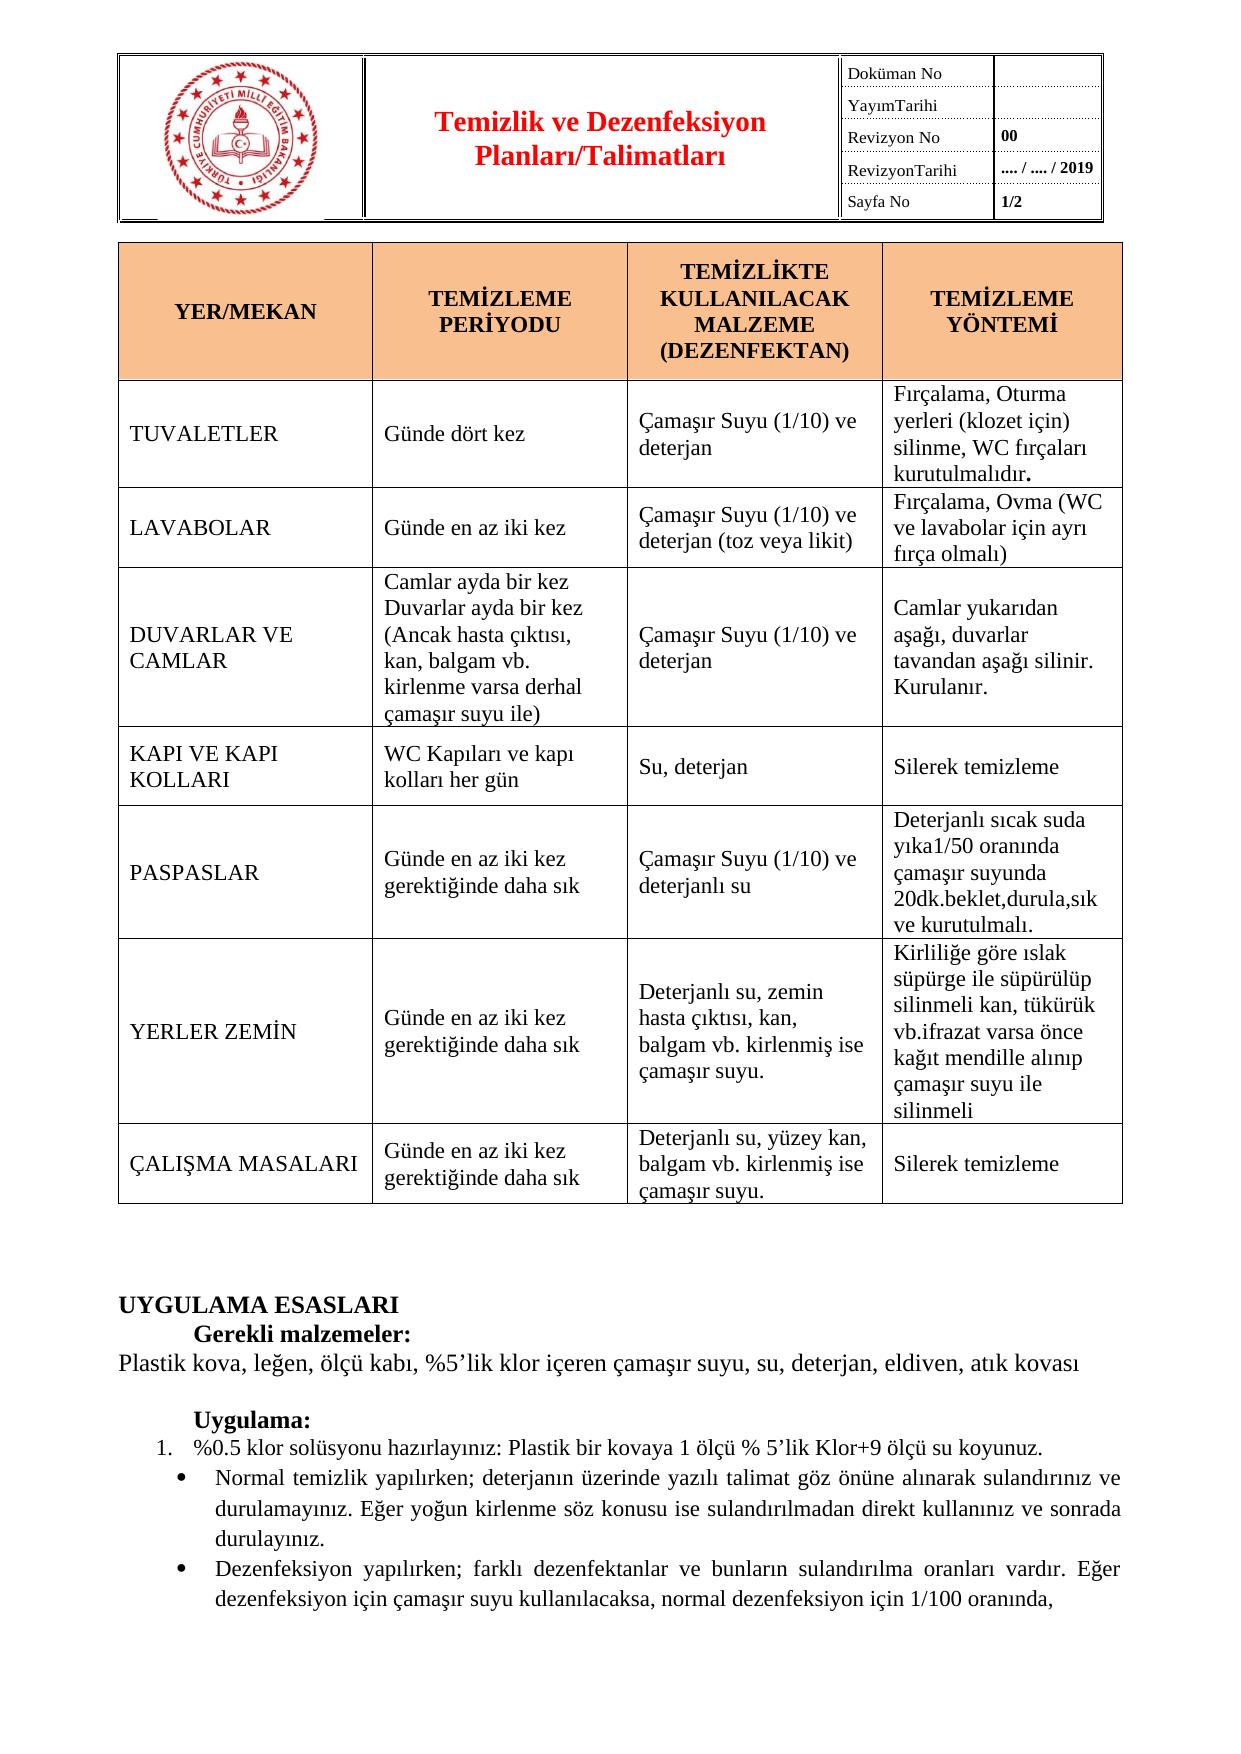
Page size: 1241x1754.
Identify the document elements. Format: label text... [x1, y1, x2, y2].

table_cell PASPASLAR [119, 806, 372, 938]
table_cell Çamaşır Suyu (1/10) ve deterjan (toz veya likit) [628, 488, 882, 567]
text UYGULAMA ESASLARI [118, 1291, 1122, 1319]
table_cell Günde en az iki kez [373, 488, 627, 567]
table_cell Silerek temizleme [883, 1124, 1122, 1203]
list Normal temizlik yapılırken; deterjanın üzerinde yazılı talimat göz önüne alınarak sulandırınız ve durulamayınız. Eğer yoğun kirlenme söz konusu ise sulandırılmadan direkt kullanınız ve sonrada durulayınız. [177, 1464, 1122, 1551]
table_cell Silerek temizleme [883, 727, 1122, 805]
table_cell WC Kapıları ve kapı kolları her gün [373, 727, 627, 805]
table_cell KAPI VE KAPI KOLLARI [119, 727, 372, 805]
text Uygulama: [118, 1406, 1122, 1434]
table_cell Günde en az iki kez gerektiğinde daha sık [373, 1124, 627, 1203]
table_cell TUVALETLER [119, 381, 372, 487]
table_header TEMİZLEME YÖNTEMİ [883, 243, 1122, 379]
picture [157, 56, 325, 220]
table_cell Su, deterjan [628, 727, 882, 805]
table_cell Günde dört kez [373, 381, 627, 487]
table_cell Çamaşır Suyu (1/10) ve deterjan [628, 568, 882, 726]
table_cell Deterjanlı su, yüzey kan, balgam vb. kirlenmiş ise çamaşır suyu. [628, 1124, 882, 1203]
table_cell Çamaşır Suyu (1/10) ve deterjanlı su [628, 806, 882, 938]
table_cell Camlar yukarıdan aşağı, duvarlar tavandan aşağı silinir. Kurulanır. [883, 568, 1122, 726]
table_cell Deterjanlı sıcak suda yıka1/50 oranında çamaşır suyunda 20dk.beklet,durula,sık ve kurutulmalı. [883, 806, 1122, 938]
text Plastik kova, leğen, ölçü kabı, %5’lik klor içeren çamaşır suyu, su, deterjan, eldiven, atık kovası [118, 1348, 1122, 1377]
table_cell Fırçalama, Oturma yerleri (klozet için) silinme, WC fırçaları kurutulmalıdır. [883, 381, 1122, 487]
table_header TEMİZLİKTE KULLANILACAK MALZEME (DEZENFEKTAN) [628, 243, 882, 379]
table_cell Günde en az iki kez gerektiğinde daha sık [373, 806, 627, 938]
table_header YER/MEKAN [119, 243, 372, 379]
table_cell Deterjanlı su, zemin hasta çıktısı, kan, balgam vb. kirlenmiş ise çamaşır suyu. [628, 939, 882, 1123]
table_cell ÇALIŞMA MASALARI [119, 1124, 372, 1203]
table_header TEMİZLEME PERİYODU [373, 243, 627, 379]
table_cell Kirliliğe göre ıslak süpürge ile süpürülüp silinmeli kan, tükürük vb.ifrazat varsa önce kağıt mendille alınıp çamaşır suyu ile silinmeli [883, 939, 1122, 1123]
table_cell DUVARLAR VE CAMLAR [119, 568, 372, 726]
table_cell Çamaşır Suyu (1/10) ve deterjan [628, 381, 882, 487]
list Dezenfeksiyon yapılırken; farklı dezenfektanlar ve bunların sulandırılma oranları vardır. Eğer dezenfeksiyon için çamaşır suyu kullanılacaksa, normal dezenfeksiyon için 1/100 oranında, [177, 1555, 1122, 1612]
table_cell LAVABOLAR [119, 488, 372, 567]
text Gerekli malzemeler: [118, 1319, 1122, 1348]
table_cell YERLER ZEMİN [119, 939, 372, 1123]
table_cell Camlar ayda bir kez Duvarlar ayda bir kez (Ancak hasta çıktısı, kan, balgam vb. kirlenme varsa derhal çamaşır suyu ile) [373, 568, 627, 726]
table_cell Fırçalama, Ovma (WC ve lavabolar için ayrı fırça olmalı) [883, 488, 1122, 567]
table_cell Günde en az iki kez gerektiğinde daha sık [373, 939, 627, 1123]
list %0.5 klor solüsyonu hazırlayınız: Plastik bir kovaya 1 ölçü % 5’lik Klor+9 ölçü su koyunuz. [156, 1434, 1122, 1461]
